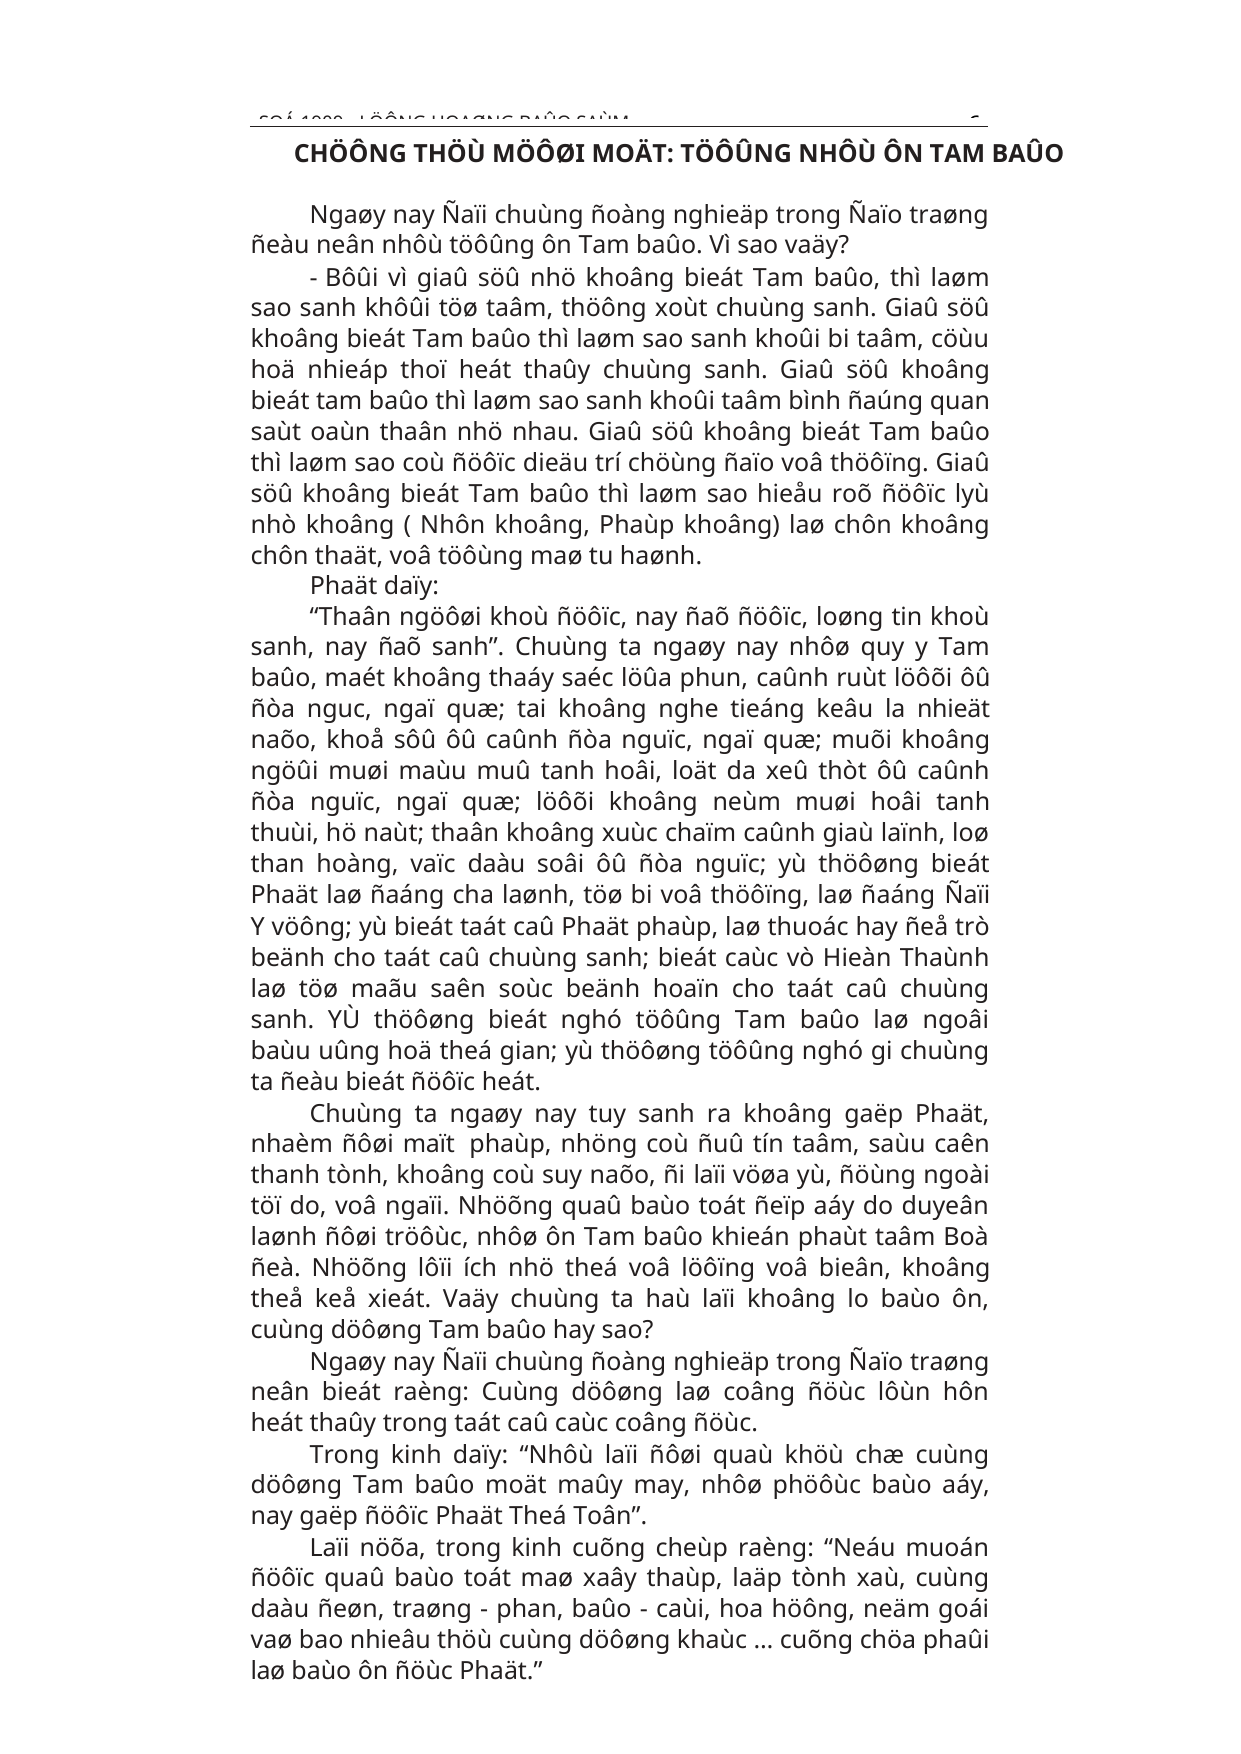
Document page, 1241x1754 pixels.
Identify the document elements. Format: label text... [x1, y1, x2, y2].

list Bôûi vì giaû söû nhö khoâng bieát Tam baûo, thì laøm sao sanh khôûi töø taâm, thöông xoùt chuùng sanh. Giaû söû khoâng bieát Tam baûo thì laøm sao sanh khoûi bi taâm, cöùu hoä nhieáp thoï heát thaûy chuùng sanh. Giaû söû khoâng bieát tam baûo thì laøm sao sanh khoûi taâm bình ñaúng quan saùt oaùn thaân nhö nhau. Giaû söû khoâng bieát Tam baûo thì laøm sao coù ñöôïc dieäu trí chöùng ñaïo voâ thöôïng. Giaû söû khoâng bieát Tam baûo thì laøm sao hieåu roõ ñöôïc lyù nhò khoâng ( Nhôn khoâng, Phaùp khoâng) laø chôn khoâng chôn thaät, voâ töôùng maø tu haønh. [250, 261, 990, 572]
text “Thaân ngöôøi khoù ñöôïc, nay ñaõ ñöôïc, loøng tin khoù sanh, nay ñaõ sanh”. Chuùng ta ngaøy nay nhôø quy y Tam baûo, maét khoâng thaáy saéc löûa phun, caûnh ruùt löôõi ôû ñòa nguc, ngaï quæ; tai khoâng nghe tieáng keâu la nhieät naõo, khoå sôû ôû caûnh ñòa nguïc, ngaï quæ; muõi khoâng ngöûi muøi maùu muû tanh hoâi, loät da xeû thòt ôû caûnh ñòa nguïc, ngaï quæ; löôõi khoâng neùm muøi hoâi tanh thuùi, hö naùt; thaân khoâng xuùc chaïm caûnh giaù laïnh, loø than hoàng, vaïc daàu soâi ôû ñòa nguïc; yù thöôøng bieát Phaät laø ñaáng cha laønh, töø bi voâ thöôïng, laø ñaáng Ñaïi Y vöông; yù bieát taát caû Phaät phaùp, laø thuoác hay ñeå trò beänh cho taát caû chuùng sanh; bieát caùc vò Hieàn Thaùnh laø töø maãu saên soùc beänh hoaïn cho taát caû chuùng sanh. YÙ thöôøng bieát nghó töôûng Tam baûo laø ngoâi baùu uûng hoä theá gian; yù thöôøng töôûng nghó gi chuùng ta ñeàu bieát ñöôïc heát. [250, 601, 990, 1097]
text Laïi nöõa, trong kinh cuõng cheùp raèng: “Neáu muoán ñöôïc quaû baùo toát maø xaây thaùp, laäp tònh xaù, cuùng daàu ñeøn, traøng - phan, baûo - caùi, hoa höông, neäm goái vaø bao nhieâu thöù cuùng döôøng khaùc … cuõng chöa phaûi laø baùo ôn ñöùc Phaät.” [250, 1532, 990, 1687]
text Ngaøy nay Ñaïi chuùng ñoàng nghieäp trong Ñaïo traøng ñeàu neân nhôù töôûng ôn Tam baûo. Vì sao vaäy? [250, 199, 990, 261]
text Ngaøy nay Ñaïi chuùng ñoàng nghieäp trong Ñaïo traøng neân bieát raèng: Cuùng döôøng laø coâng ñöùc lôùn hôn heát thaûy trong taát caû caùc coâng ñöùc. [250, 1346, 990, 1439]
text Trong kinh daïy: “Nhôù laïi ñôøi quaù khöù chæ cuùng döôøng Tam baûo moät maûy may, nhôø phöôùc baùo aáy, nay gaëp ñöôïc Phaät Theá Toân”. [250, 1439, 990, 1532]
text Phaät daïy: [309, 572, 1092, 600]
subtitle CHÖÔNG THÖÙ MÖÔØI MOÄT: TÖÔÛNG NHÔÙ ÔN TAM BAÛO [293, 135, 1092, 169]
text Chuùng ta ngaøy nay tuy sanh ra khoâng gaëp Phaät, nhaèm ñôøi maït phaùp, nhöng coù ñuû tín taâm, saùu caên thanh tònh, khoâng coù suy naõo, ñi laïi vöøa yù, ñöùng ngoài töï do, voâ ngaïi. Nhöõng quaû baùo toát ñeïp aáy do duyeân laønh ñôøi tröôùc, nhôø ôn Tam baûo khieán phaùt taâm Boà ñeà. Nhöõng lôïi ích nhö theá voâ löôïng voâ bieân, khoâng theå keå xieát. Vaäy chuùng ta haù laïi khoâng lo baùo ôn, cuùng döôøng Tam baûo hay sao? [250, 1097, 990, 1346]
